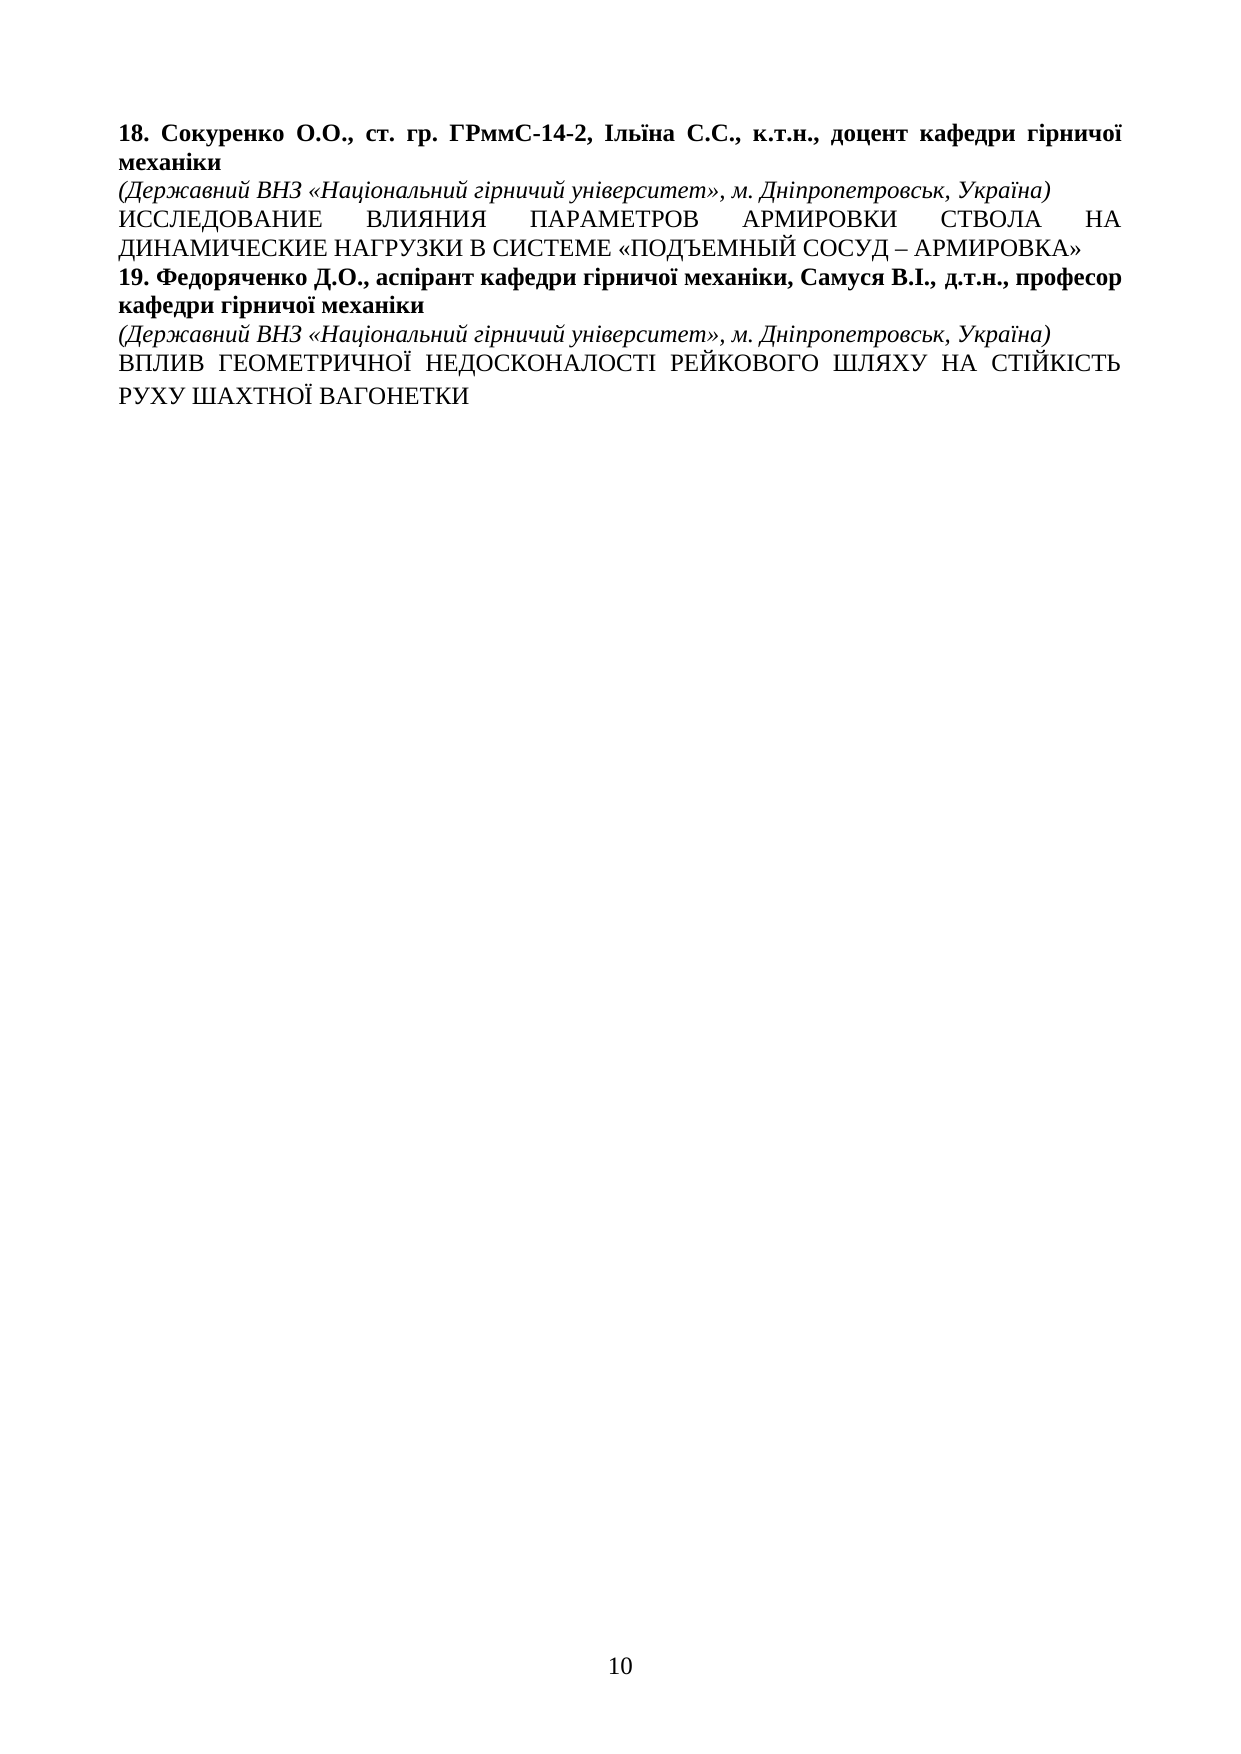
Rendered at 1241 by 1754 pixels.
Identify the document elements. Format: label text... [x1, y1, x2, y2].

text 18. Сокуренко О.О., ст. гр. ГРммС-14-2, Ільїна С.С., к.т.н., доцент кафедри гірничої механіки [118, 118, 1122, 176]
text ИССЛЕДОВАНИЕ ВЛИЯНИЯ ПАРАМЕТРОВ АРМИРОВКИ СТВОЛА НА ДИНАМИЧЕСКИЕ НАГРУЗКИ В СИСТЕМЕ «ПОДЪЕМНЫЙ СОСУД – АРМИРОВКА» [118, 204, 1122, 262]
text 19. Федоряченко Д.О., аспірант кафедри гірничої механіки, Самуся В.І., д.т.н., професор кафедри гірничої механіки [118, 262, 1122, 319]
text (Державний ВНЗ «Національний гірничий університет», м. Дніпропетровськ, Україна) [118, 319, 1122, 348]
text Вплив геометричної недосконалості рейкового шляху на стійкість руху шахтної вагонетки [118, 348, 1122, 410]
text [118, 176, 1122, 204]
